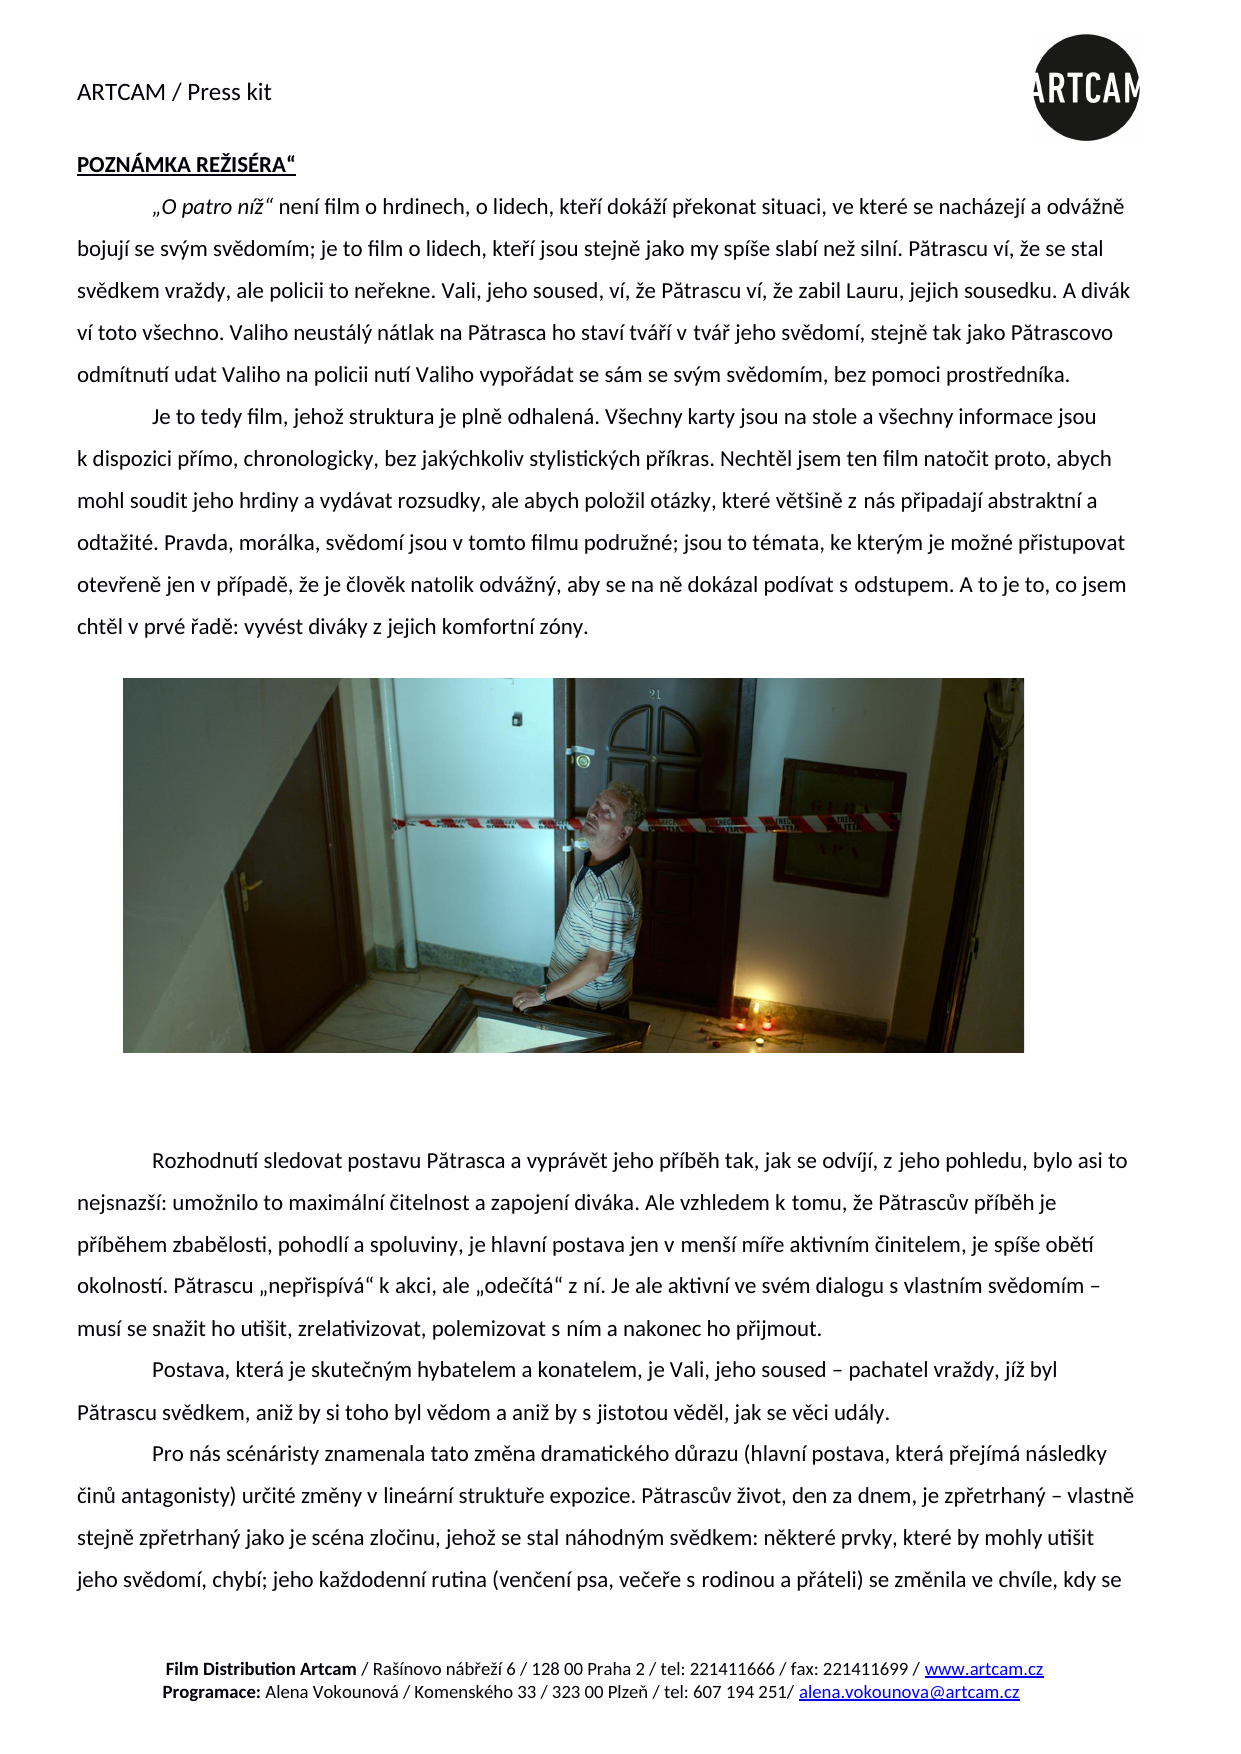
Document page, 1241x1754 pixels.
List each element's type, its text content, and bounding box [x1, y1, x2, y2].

picture [1031, 32, 1142, 143]
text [77, 1439, 1137, 1593]
text „O patro níž“ není film o hrdinech, o lidech, kteří dokáží překonat situaci, ve které se nacházejí a odvážně bojují se svým svědomím; je to film o lidech, kteří jsou stejně jako my spíše slabí než silní. Pătrascu ví, že se stal svědkem vraždy, ale policii to neřekne. Vali, jeho soused, ví, že Pătrascu ví, že zabil Lauru, jejich sousedku. A divák ví toto všechno. Valiho neustálý nátlak na Pătrasca ho staví tváří v tvář jeho svědomí, stejně tak jako Pătrascovo odmítnutí udat Valiho na policii nutí Valiho vypořádat se sám se svým svědomím, bez pomoci prostředníka. [77, 192, 1137, 388]
text Je to tedy film, jehož struktura je plně odhalená. Všechny karty jsou na stole a všechny informace jsou k dispozici přímo, chronologicky, bez jakýchkoliv stylistických příkras. Nechtěl jsem ten film natočit proto, abych mohl soudit jeho hrdiny a vydávat rozsudky, ale abych položil otázky, které většině z nás připadají abstraktní a odtažité. Pravda, morálka, svědomí jsou v tomto filmu podružné; jsou to témata, ke kterým je možné přistupovat otevřeně jen v případě, že je člověk natolik odvážný, aby se na ně dokázal podívat s odstupem. A to je to, co jsem chtěl v prvé řadě: vyvést diváky z jejich komfortní zóny. [77, 402, 1137, 640]
text Postava, která je skutečným hybatelem a konatelem, je Vali, jeho soused – pachatel vraždy, jíž byl Pătrascu svědkem, aniž by si toho byl vědom a aniž by s jistotou věděl, jak se věci udály. [77, 1356, 1137, 1426]
text POZNÁMKA REŽISÉRA“ [77, 150, 1137, 178]
picture [123, 678, 1025, 1053]
